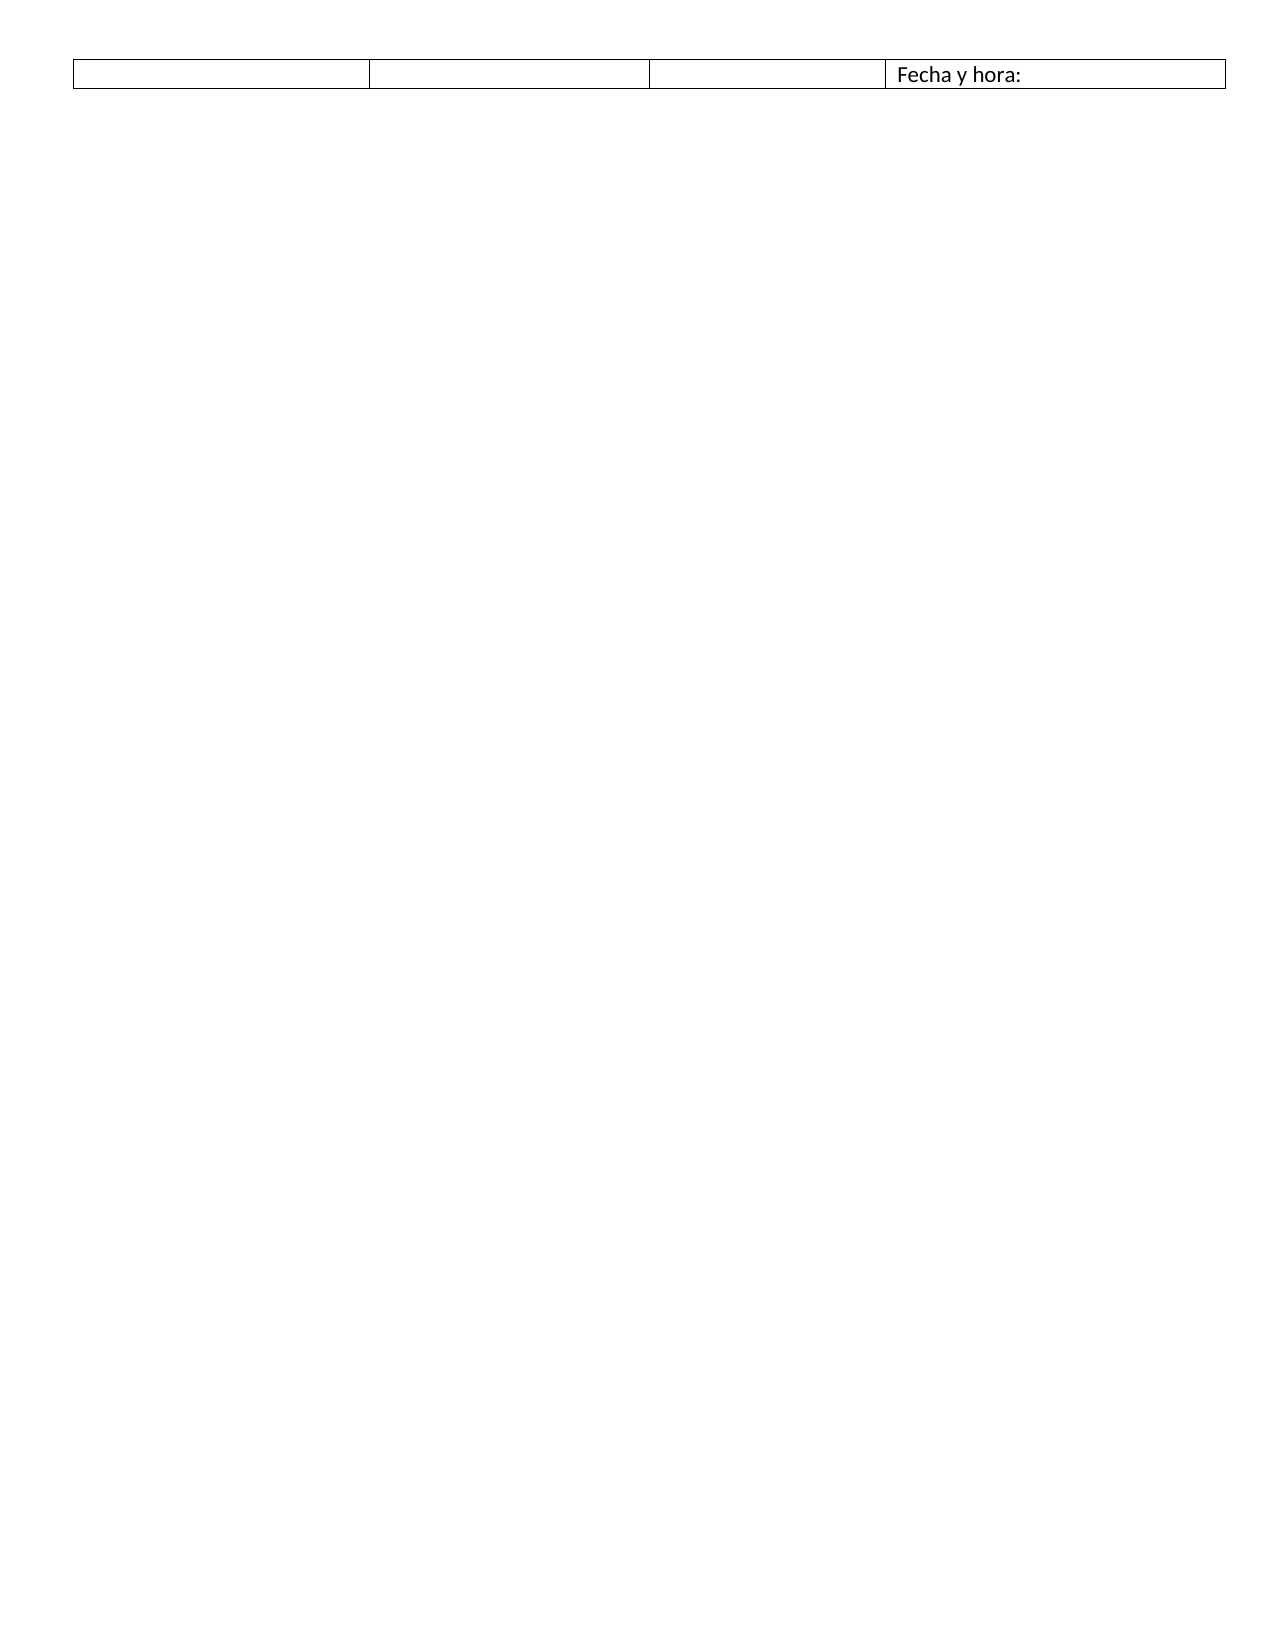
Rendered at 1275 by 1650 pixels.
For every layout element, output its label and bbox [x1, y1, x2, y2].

table_cell [650, 60, 885, 88]
table_cell [74, 60, 369, 88]
table_cell [886, 60, 1225, 88]
table_cell [370, 60, 649, 88]
